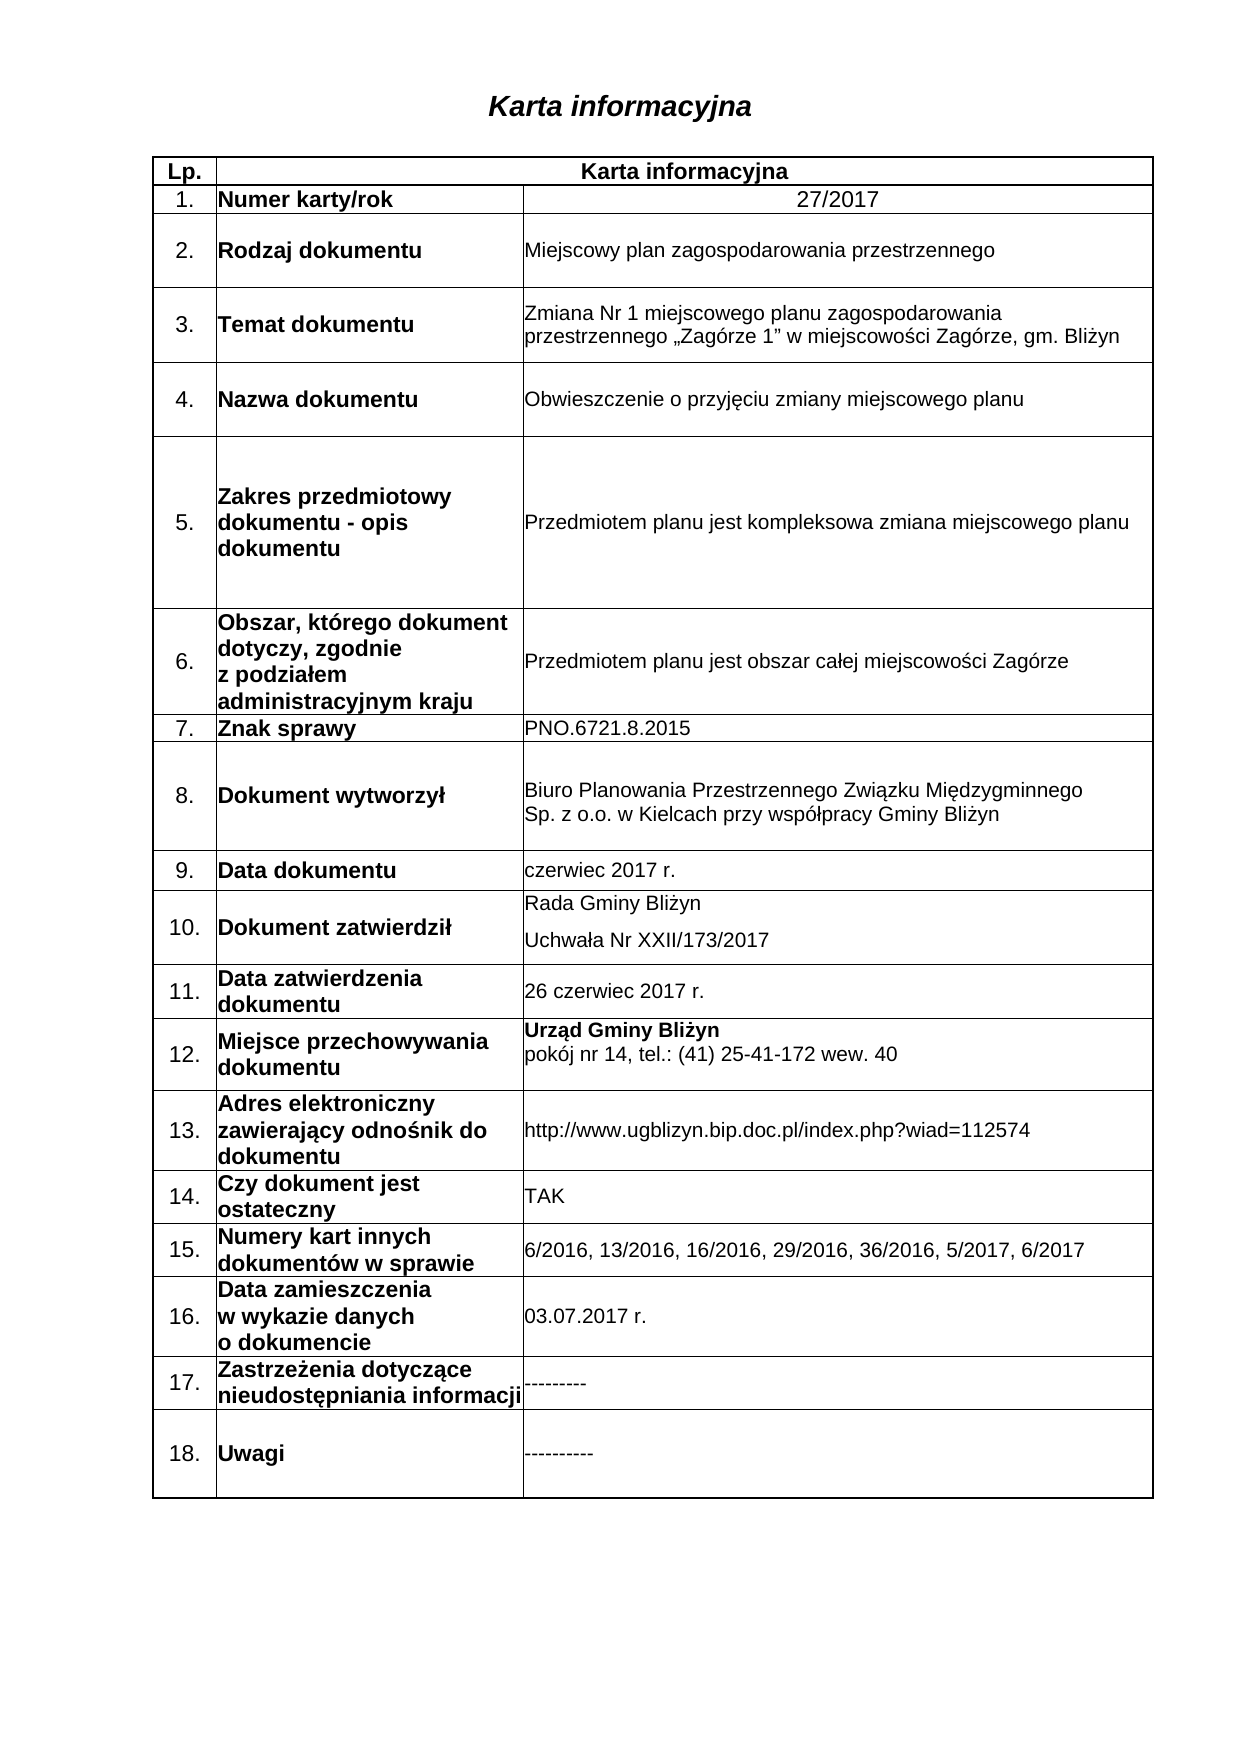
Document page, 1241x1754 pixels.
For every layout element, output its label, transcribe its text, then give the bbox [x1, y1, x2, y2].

table_cell ---------- [524, 1410, 1152, 1497]
table_cell Czy dokument jest ostateczny [217, 1171, 523, 1223]
table_cell 14. [154, 1171, 216, 1223]
table_cell 15. [154, 1224, 216, 1276]
table_cell 2. [154, 214, 216, 287]
table_cell Temat dokumentu [217, 288, 523, 361]
table_cell czerwiec 2017 r. [524, 851, 1152, 890]
table_cell Dokument wytworzył [217, 742, 523, 850]
table_cell 6/2016, 13/2016, 16/2016, 29/2016, 36/2016, 5/2017, 6/2017 [524, 1224, 1152, 1276]
table_cell 10. [154, 891, 216, 964]
table_cell Biuro Planowania Przestrzennego Związku Międzygminnego Sp. z o.o. w Kielcach przy współpracy Gminy Bliżyn [524, 742, 1152, 850]
table_cell 26 czerwiec 2017 r. [524, 965, 1152, 1017]
text Karta informacyjna [148, 89, 1092, 122]
table_cell Data dokumentu [217, 851, 523, 890]
table_cell Zastrzeżenia dotyczące nieudostępniania informacji [217, 1357, 523, 1409]
table_cell Dokument zatwierdził [217, 891, 523, 964]
table_cell Obszar, którego dokument dotyczy, zgodnie z podziałem administracyjnym kraju [217, 609, 523, 714]
table_cell Miejscowy plan zagospodarowania przestrzennego [524, 214, 1152, 287]
table_cell Miejsce przechowywania dokumentu [217, 1019, 523, 1090]
table_cell 17. [154, 1357, 216, 1409]
table_cell Numer karty/rok [217, 186, 523, 213]
table_cell TAK [524, 1171, 1152, 1223]
table_cell Przedmiotem planu jest obszar całej miejscowości Zagórze [524, 609, 1152, 714]
table_cell 8. [154, 742, 216, 850]
table_cell Zmiana Nr 1 miejscowego planu zagospodarowania przestrzennego „Zagórze 1” w miejscowości Zagórze, gm. Bliżyn [524, 288, 1152, 361]
table_cell 13. [154, 1091, 216, 1169]
table_cell 5. [154, 437, 216, 608]
table_cell Adres elektroniczny zawierający odnośnik do dokumentu [217, 1091, 523, 1169]
table_cell 7. [154, 715, 216, 741]
table_cell 3. [154, 288, 216, 361]
table_cell 9. [154, 851, 216, 890]
table_cell Data zamieszczenia w wykazie danych o dokumencie [217, 1277, 523, 1356]
table_cell 11. [154, 965, 216, 1017]
table_cell Numery kart innych dokumentów w sprawie [217, 1224, 523, 1276]
table_cell Obwieszczenie o przyjęciu zmiany miejscowego planu [524, 363, 1152, 436]
table_cell Data zatwierdzenia dokumentu [217, 965, 523, 1017]
table_cell 4. [154, 363, 216, 436]
table_header Lp. [154, 158, 216, 184]
table_cell 12. [154, 1019, 216, 1090]
table_cell 03.07.2017 r. [524, 1277, 1152, 1356]
table_cell --------- [524, 1357, 1152, 1409]
table_cell Uwagi [217, 1410, 523, 1497]
table_cell http://www.ugblizyn.bip.doc.pl/index.php?wiad=112574 [524, 1091, 1152, 1169]
table_cell Zakres przedmiotowy dokumentu - opis dokumentu [217, 437, 523, 608]
table_cell Rada Gminy Bliżyn Uchwała Nr XXII/173/2017 [524, 891, 1152, 964]
table_cell Znak sprawy [217, 715, 523, 741]
table_cell 27/2017 [524, 186, 1152, 213]
table_header Karta informacyjna [217, 158, 1152, 184]
table_cell 6. [154, 609, 216, 714]
table_cell 1. [154, 186, 216, 213]
table_cell 16. [154, 1277, 216, 1356]
table_cell Urząd Gminy Bliżyn pokój nr 14, tel.: (41) 25-41-172 wew. 40 [524, 1019, 1152, 1090]
table_cell Przedmiotem planu jest kompleksowa zmiana miejscowego planu [524, 437, 1152, 608]
table_cell Rodzaj dokumentu [217, 214, 523, 287]
table_cell 18. [154, 1410, 216, 1497]
table_cell PNO.6721.8.2015 [524, 715, 1152, 741]
table_cell Nazwa dokumentu [217, 363, 523, 436]
